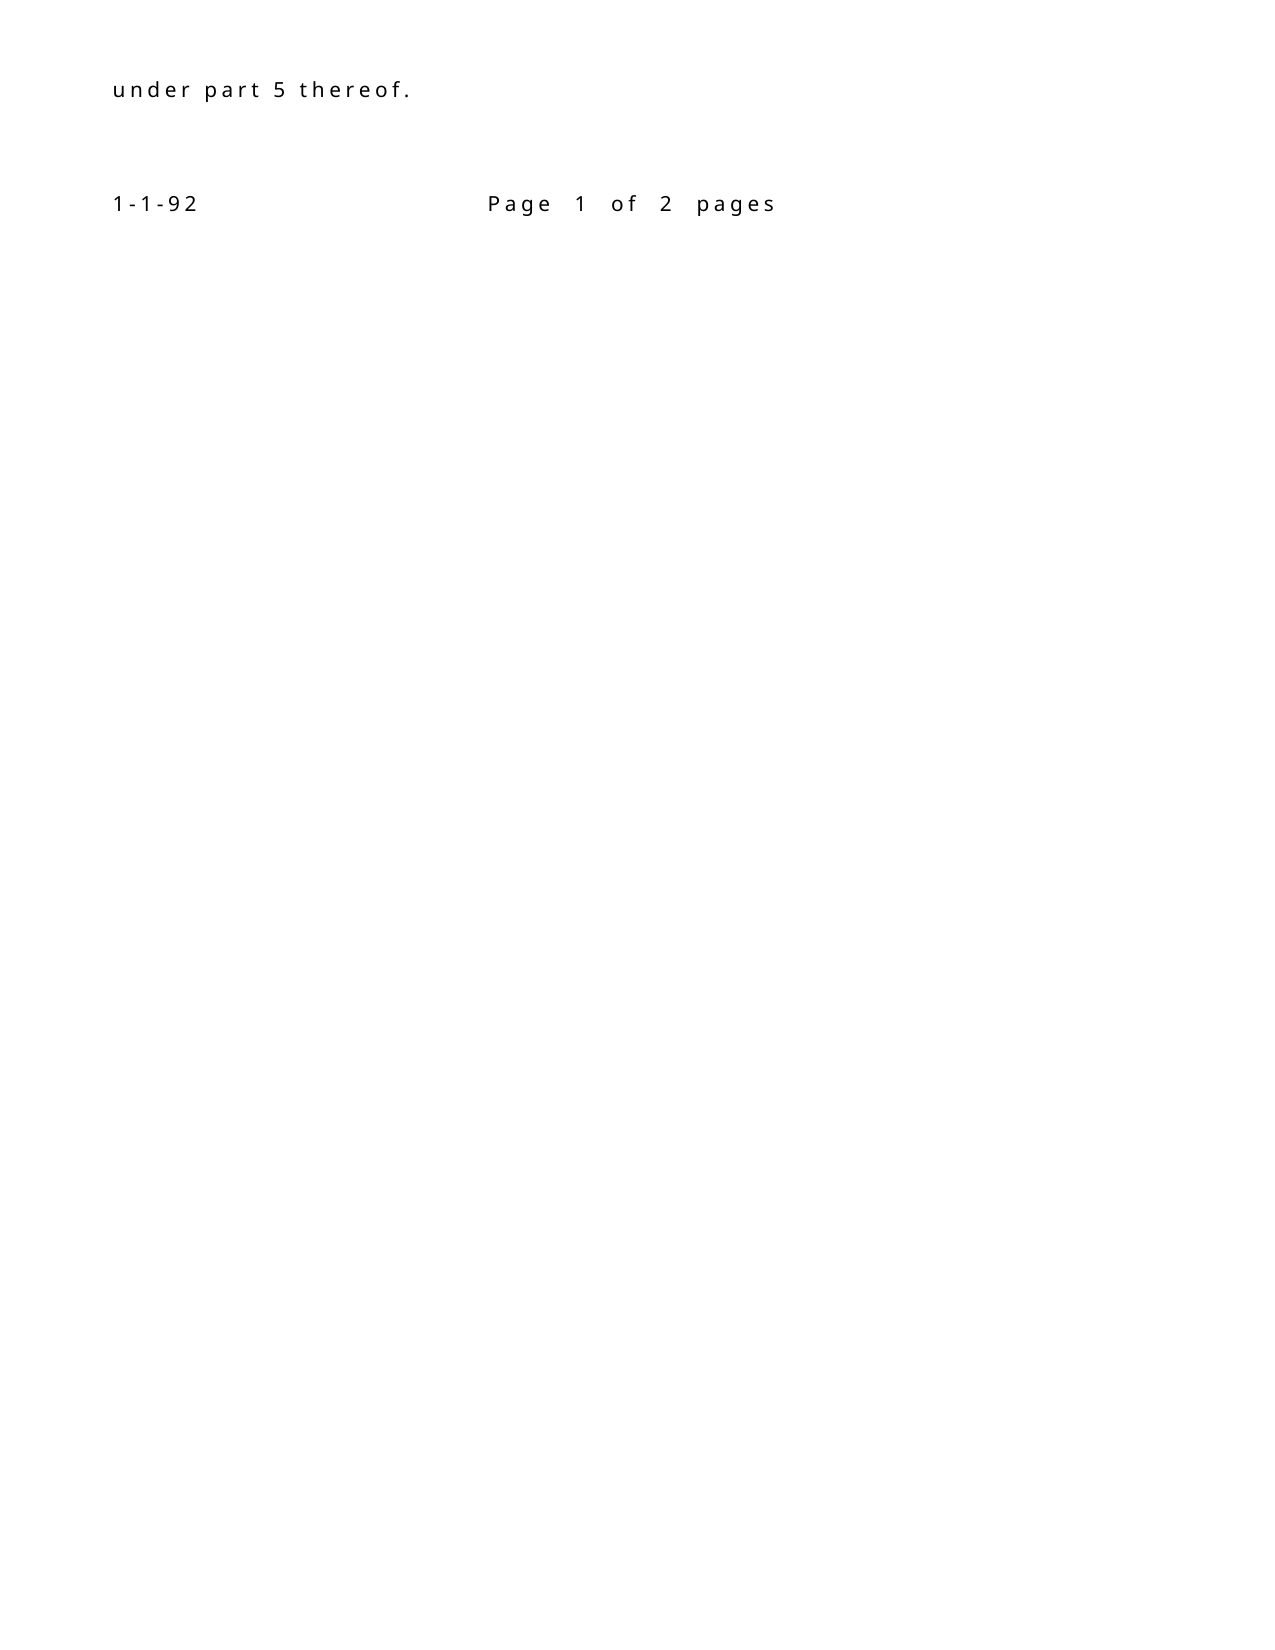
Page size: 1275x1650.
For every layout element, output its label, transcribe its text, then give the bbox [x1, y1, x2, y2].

text 1-1-92 Page 1 of 2 pages [112, 189, 1162, 217]
text under part 5 thereof. [112, 75, 1162, 103]
